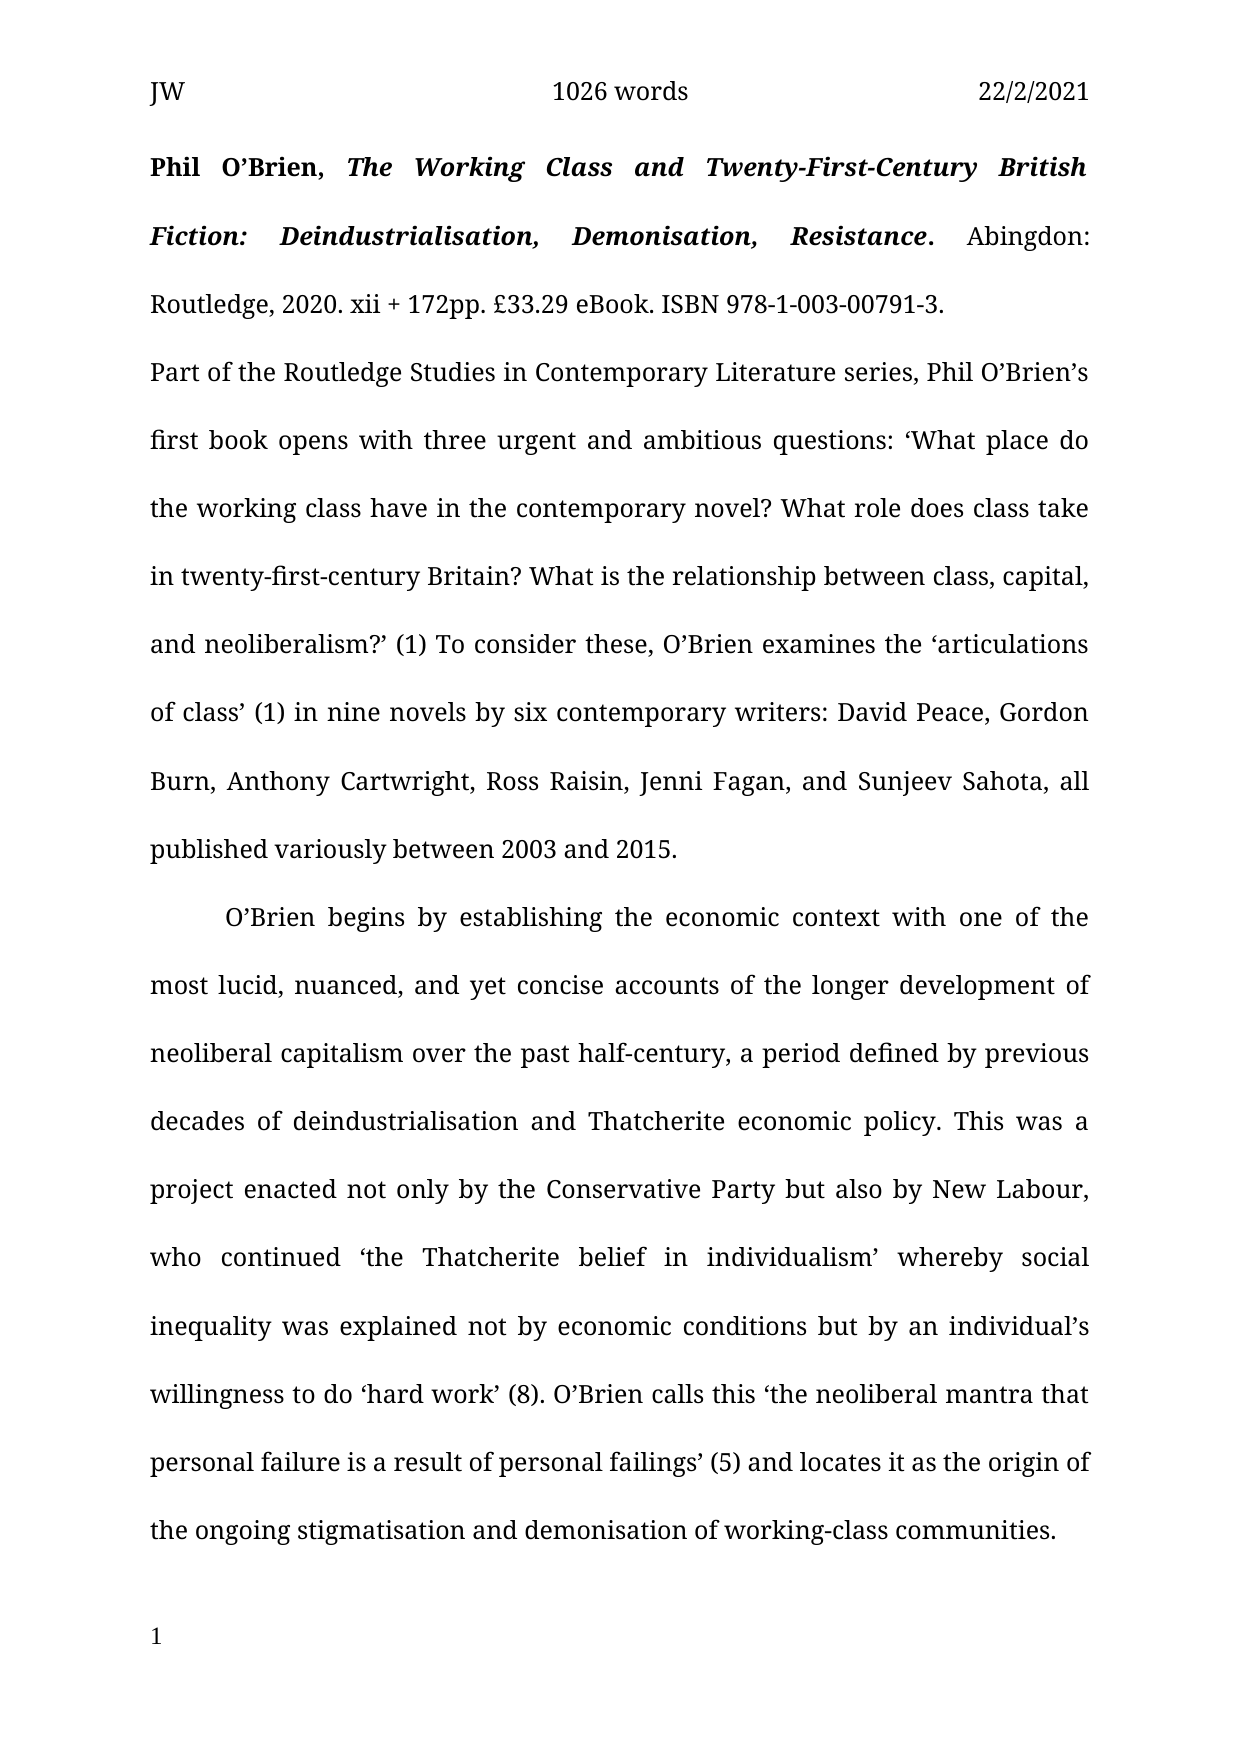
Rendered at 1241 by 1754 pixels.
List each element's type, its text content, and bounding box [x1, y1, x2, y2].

text Part of the Routledge Studies in Contemporary Literature series, Phil O’Brien’s first book opens with three urgent and ambitious questions: ‘What place do the working class have in the contemporary novel? What role does class take in twenty-first-century Britain? What is the relationship between class, capital, and neoliberalism?’ (1) To consider these, O’Brien examines the ‘articulations of class’ (1) in nine novels by six contemporary writers: David Peace, Gordon Burn, Anthony Cartwright, Ross Raisin, Jenni Fagan, and Sunjeev Sahota, all published variously between 2003 and 2015. [150, 354, 1090, 865]
text Phil O’Brien, The Working Class and Twenty-First-Century British Fiction: Deindustrialisation, Demonisation, Resistance. Abingdon: Routledge, 2020. xii + 172pp. £33.29 eBook. ISBN 978-1-003-00791-3. [150, 150, 1090, 320]
text O’Brien begins by establishing the economic context with one of the most lucid, nuanced, and yet concise accounts of the longer development of neoliberal capitalism over the past half-century, a period defined by previous decades of deindustrialisation and Thatcherite economic policy. This was a project enacted not only by the Conservative Party but also by New Labour, who continued ‘the Thatcherite belief in individualism’ whereby social inequality was explained not by economic conditions but by an individual’s willingness to do ‘hard work’ (8). O’Brien calls this ‘the neoliberal mantra that personal failure is a result of personal failings’ (5) and locates it as the origin of the ongoing stigmatisation and demonisation of working-class communities. [150, 899, 1090, 1547]
